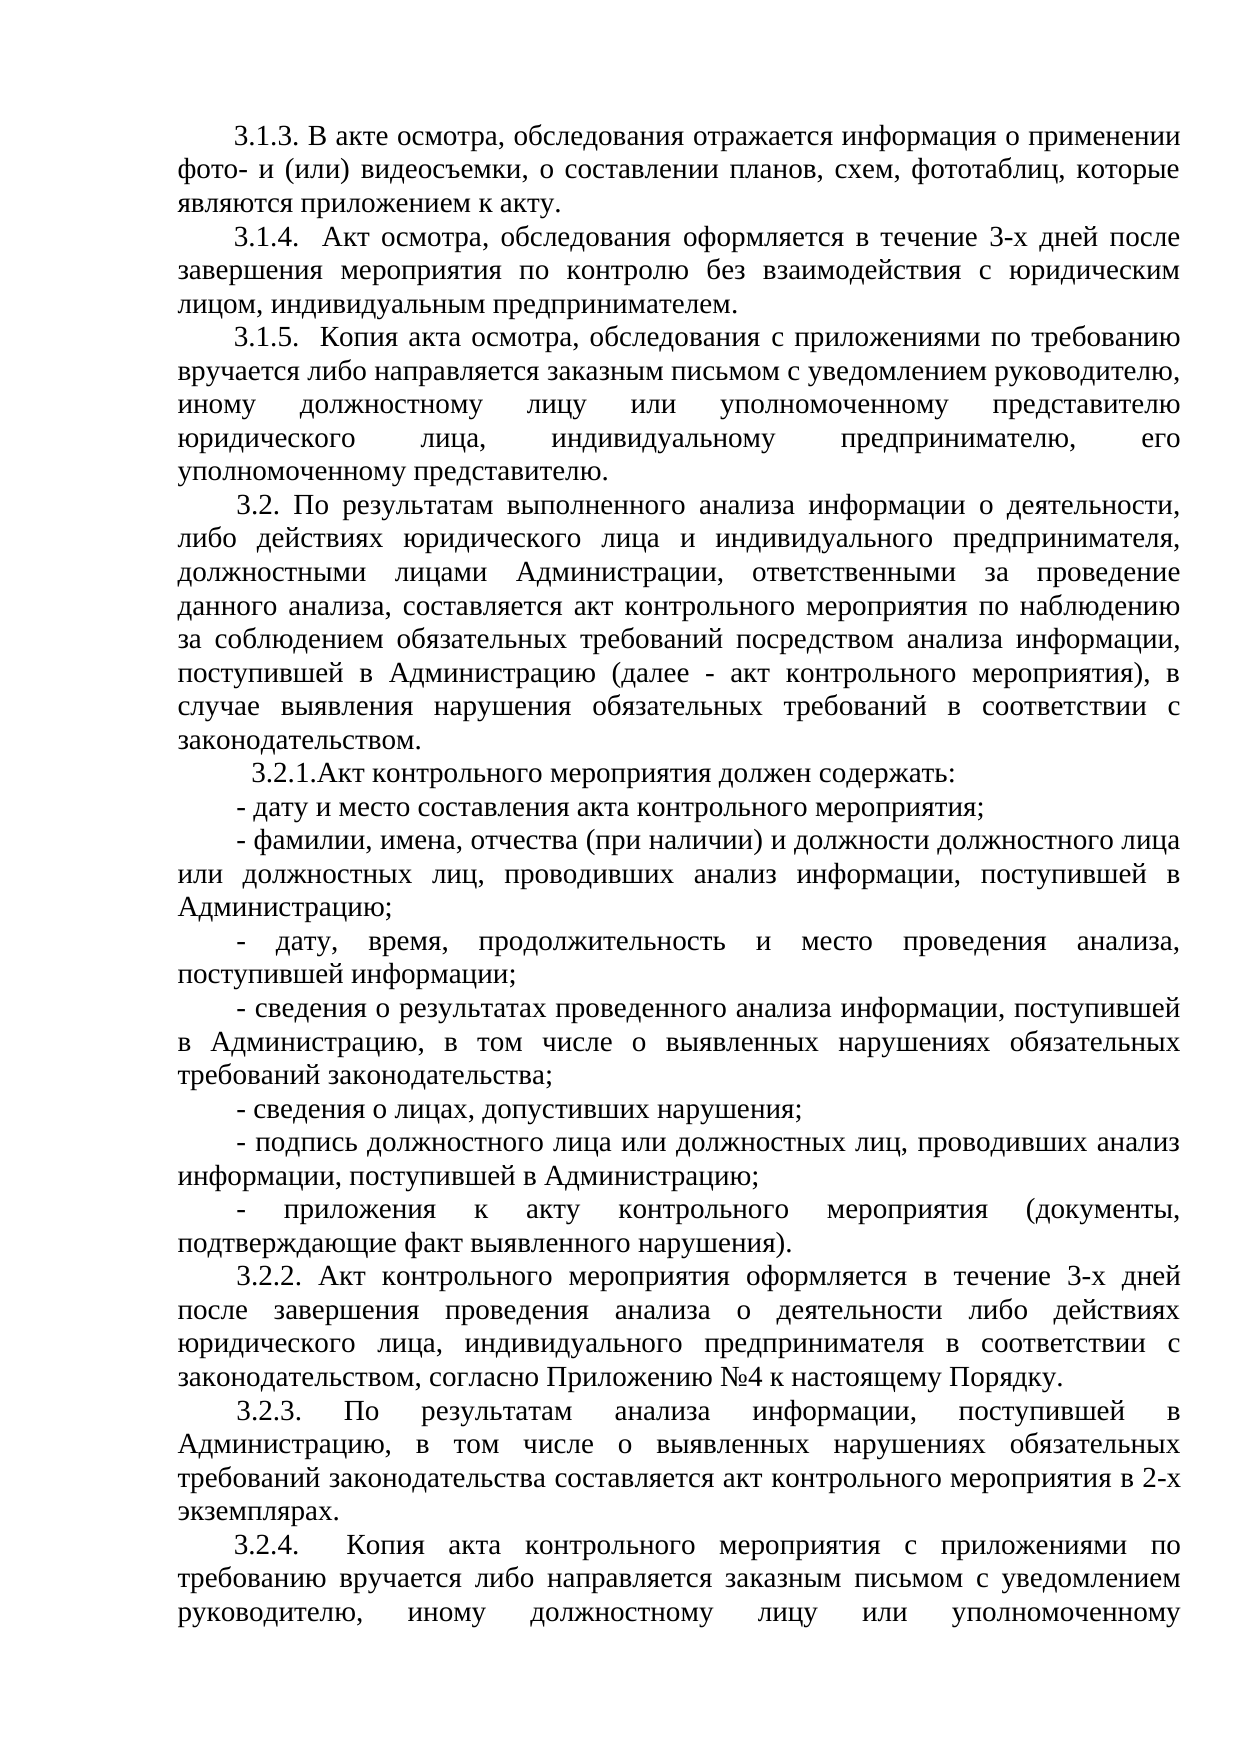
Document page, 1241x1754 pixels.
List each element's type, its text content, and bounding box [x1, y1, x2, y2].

text 3.1.4. Акт осмотра, обследования оформляется в течение 3-х дней после завершения мероприятия по контролю без взаимодействия с юридическим лицом, индивидуальным предпринимателем. [177, 219, 1181, 319]
text - подпись должностного лица или должностных лиц, проводивших анализ информации, поступившей в Администрацию; [177, 1124, 1181, 1191]
text - дату, время, продолжительность и место проведения анализа, поступившей информации; [177, 923, 1181, 990]
text - приложения к акту контрольного мероприятия (документы, подтверждающие факт выявленного нарушения). [177, 1191, 1181, 1258]
text 3.2.2. Акт контрольного мероприятия оформляется в течение 3-х дней после завершения проведения анализа о деятельности либо действиях юридического лица, индивидуального предпринимателя в соответствии с законодательством, согласно Приложению №4 к настоящему Порядку. [177, 1258, 1181, 1393]
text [177, 1527, 1181, 1627]
text - сведения о лицах, допустивших нарушения; [177, 1091, 1181, 1124]
text 3.2.1.Акт контрольного мероприятия должен содержать: [177, 755, 1181, 789]
text - фамилии, имена, отчества (при наличии) и должности должностного лица или должностных лиц, проводивших анализ информации, поступившей в Администрацию; [177, 822, 1181, 923]
text - дату и место составления акта контрольного мероприятия; [177, 789, 1181, 822]
text 3.1.5. Копия акта осмотра, обследования с приложениями по требованию вручается либо направляется заказным письмом с уведомлением руководителю, иному должностному лицу или уполномоченному представителю юридического лица, индивидуальному предпринимателю, его уполномоченному представителю. [177, 319, 1181, 487]
text 3.2.3. По результатам анализа информации, поступившей в Администрацию, в том числе о выявленных нарушениях обязательных требований законодательства составляется акт контрольного мероприятия в 2-х экземплярах. [177, 1393, 1181, 1527]
text 3.1.3. В акте осмотра, обследования отражается информация о применении фото- и (или) видеосъемки, о составлении планов, схем, фототаблиц, которые являются приложением к акту. [177, 118, 1181, 219]
text - сведения о результатах проведенного анализа информации, поступившей в Администрацию, в том числе о выявленных нарушениях обязательных требований законодательства; [177, 990, 1181, 1091]
text 3.2. По результатам выполненного анализа информации о деятельности, либо действиях юридического лица и индивидуального предпринимателя, должностными лицами Администрации, ответственными за проведение данного анализа, составляется акт контрольного мероприятия по наблюдению за соблюдением обязательных требований посредством анализа информации, поступившей в Администрацию (далее - акт контрольного мероприятия), в случае выявления нарушения обязательных требований в соответствии с законодательством. [177, 487, 1181, 755]
